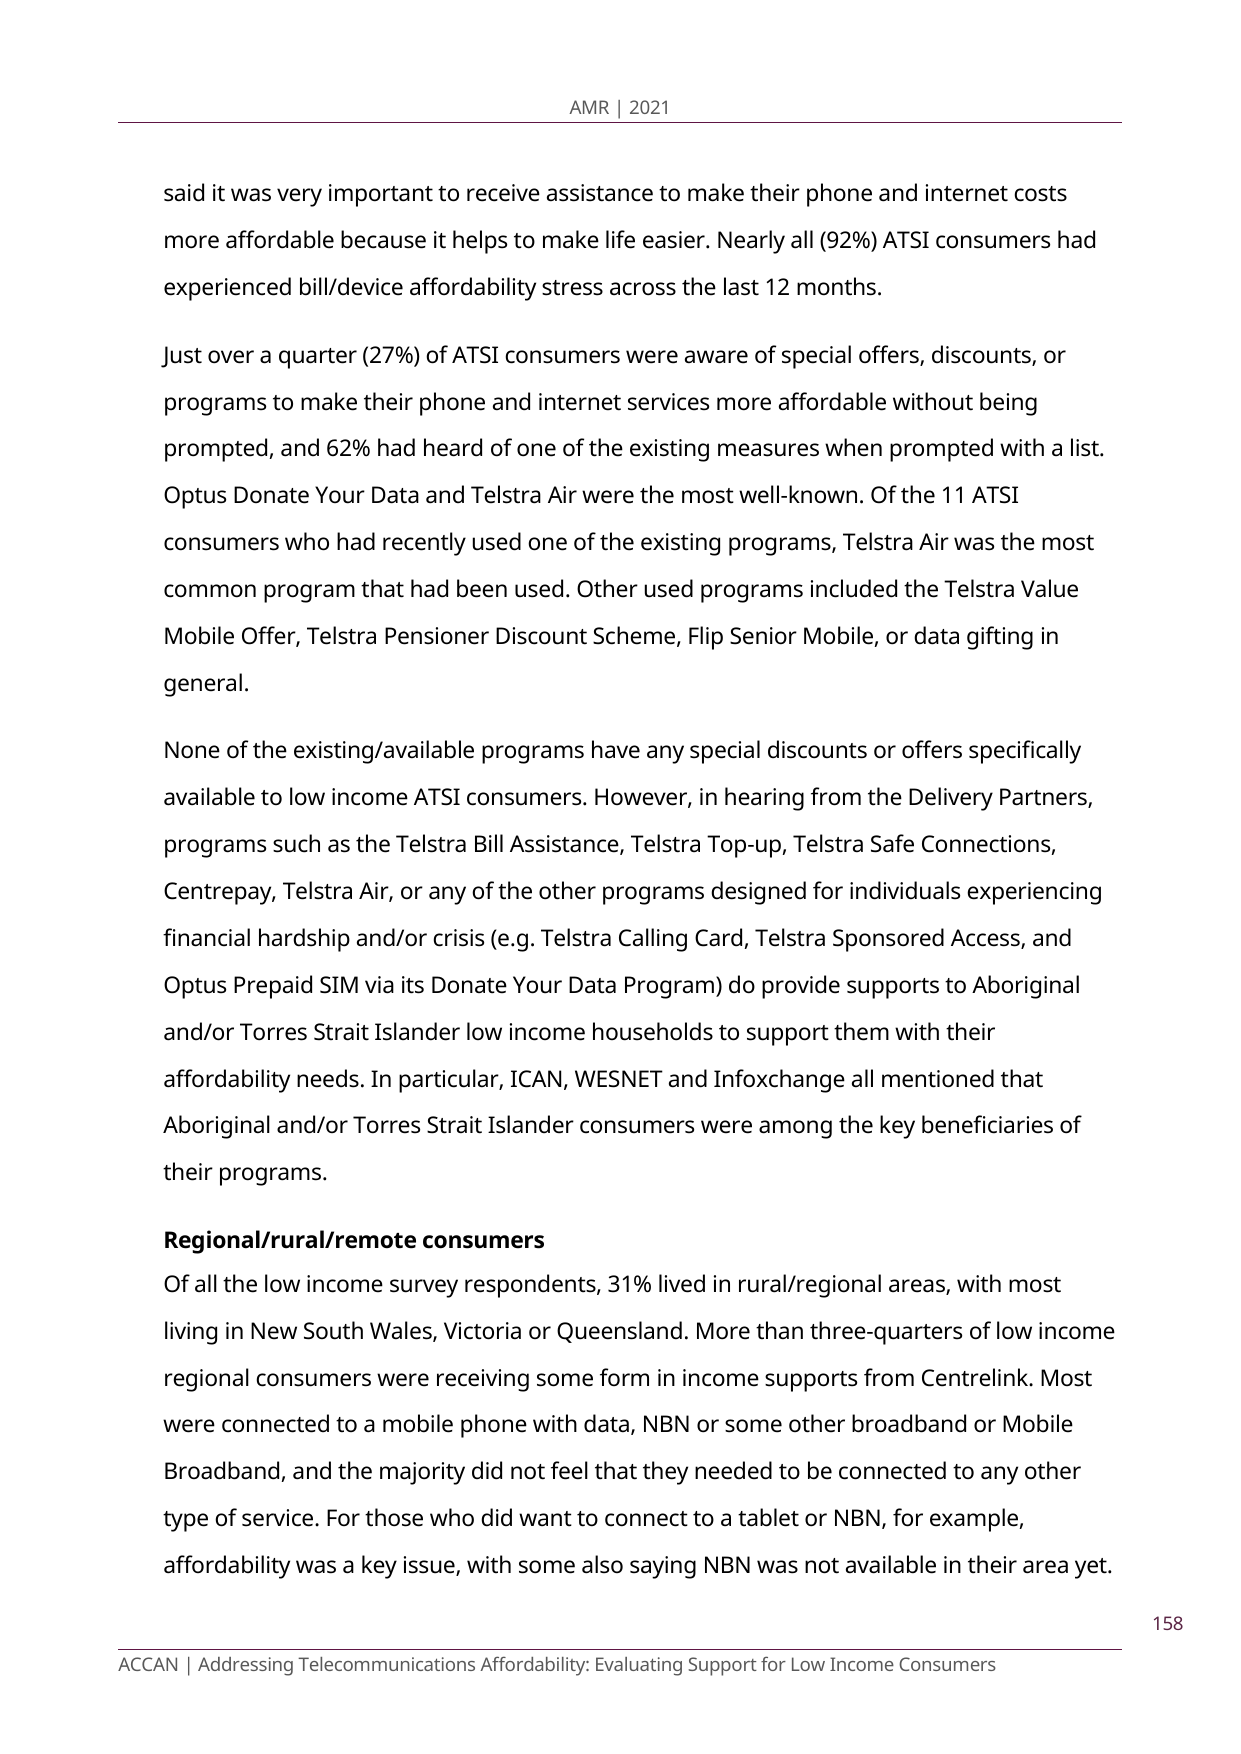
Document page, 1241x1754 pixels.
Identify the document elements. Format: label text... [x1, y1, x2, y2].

subtitle Regional/rural/remote consumers [163, 1224, 1122, 1255]
text Just over a quarter (27%) of ATSI consumers were aware of special offers, discounts, or programs to make their phone and internet services more affordable without being prompted, and 62% had heard of one of the existing measures when prompted with a list. Optus Donate Your Data and Telstra Air were the most well-known. Of the 11 ATSI consumers who had recently used one of the existing programs, Telstra Air was the most common program that had been used. Other used programs included the Telstra Value Mobile Offer, Telstra Pensioner Discount Scheme, Flip Senior Mobile, or data gifting in general. [163, 339, 1122, 698]
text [163, 177, 1122, 302]
text None of the existing/available programs have any special discounts or offers specifically available to low income ATSI consumers. However, in hearing from the Delivery Partners, programs such as the Telstra Bill Assistance, Telstra Top-up, Telstra Safe Connections, Centrepay, Telstra Air, or any of the other programs designed for individuals experiencing financial hardship and/or crisis (e.g. Telstra Calling Card, Telstra Sponsored Access, and Optus Prepaid SIM via its Donate Your Data Program) do provide supports to Aboriginal and/or Torres Strait Islander low income households to support them with their affordability needs. In particular, ICAN, WESNET and Infoxchange all mentioned that Aboriginal and/or Torres Strait Islander consumers were among the key beneficiaries of their programs. [163, 734, 1122, 1188]
text Of all the low income survey respondents, 31% lived in rural/regional areas, with most living in New South Wales, Victoria or Queensland. More than three-quarters of low income regional consumers were receiving some form in income supports from Centrelink. Most were connected to a mobile phone with data, NBN or some other broadband or Mobile Broadband, and the majority did not feel that they needed to be connected to any other type of service. For those who did want to connect to a tablet or NBN, for example, affordability was a key issue, with some also saying NBN was not available in their area yet. [163, 1268, 1122, 1580]
